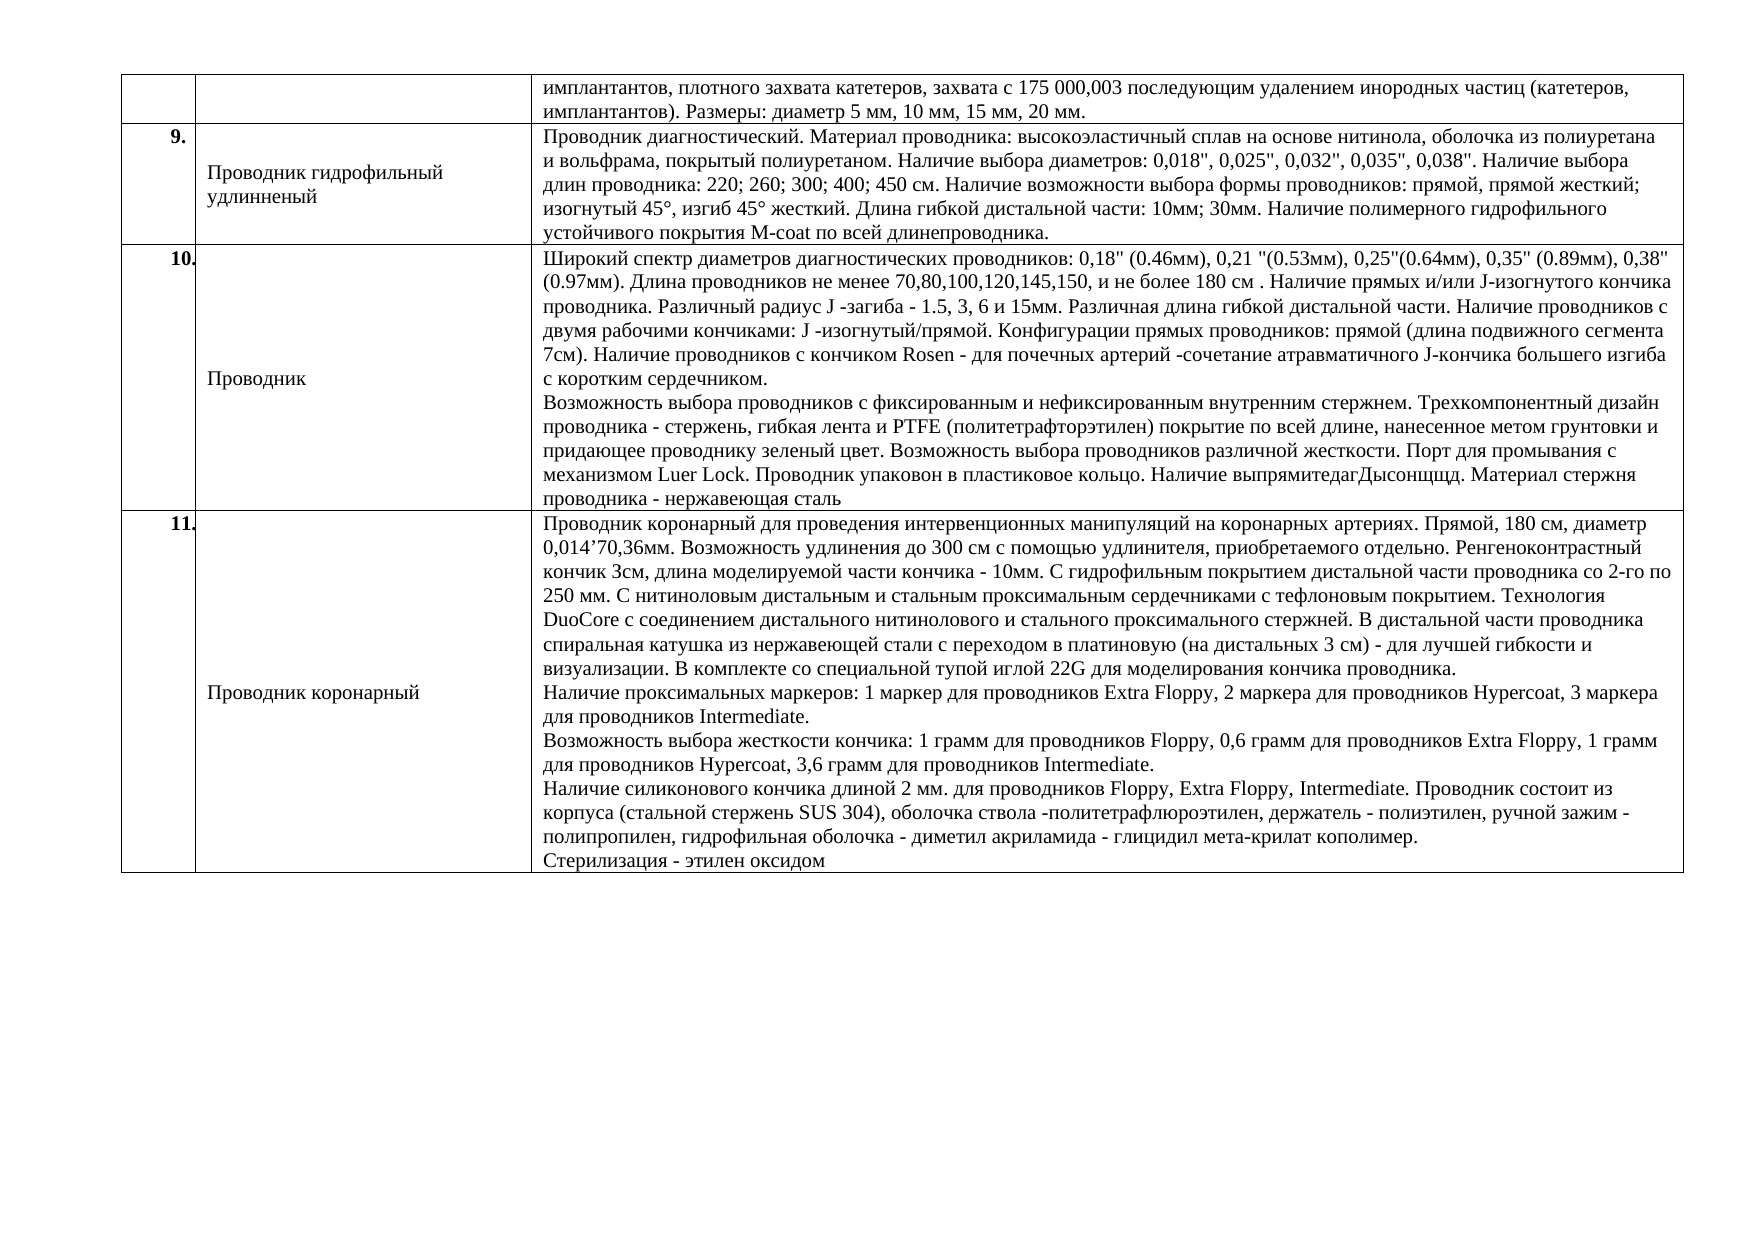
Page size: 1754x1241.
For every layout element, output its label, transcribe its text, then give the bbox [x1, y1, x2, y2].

table_cell [122, 511, 195, 872]
table_cell [122, 124, 195, 244]
table_cell Проводник [196, 245, 531, 510]
table_cell [122, 245, 195, 510]
table_cell Проводник диагностический. Материал проводника: высокоэластичный сплав на основе нитинола, оболочка из полиуретана и вольфрама, покрытый полиуретаном. Наличие выбора диаметров: 0,018", 0,025", 0,032", 0,035", 0,038". Наличие выбора длин проводника: 220; 260; 300; 400; 450 см. Наличие возможности выбора формы проводников: прямой, прямой жесткий; изогнутый 45°, изгиб 45° жесткий. Длина гибкой дистальной части: 10мм; 30мм. Наличие полимерного гидрофильного устойчивого покрытия M-coat по всей длинепроводника. [532, 124, 1683, 244]
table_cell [532, 75, 1683, 123]
table_cell Широкий спектр диаметров диагностических проводников: 0,18" (0.46мм), 0,21 "(0.53мм), 0,25"(0.64мм), 0,35" (0.89мм), 0,38" (0.97мм). Длина проводников не менее 70,80,100,120,145,150, и не более 180 см . Наличие прямых и/или J-изогнутого кончика проводника. Различный радиус J -загиба - 1.5, 3, 6 и 15мм. Различная длина гибкой дистальной части. Наличие проводников с двумя рабочими кончиками: J -изогнутый/прямой. Конфигурации прямых проводников: прямой (длина подвижного сегмента 7см). Наличие проводников с кончиком Rosen - для почечных артерий -сочетание атравматичного J-кончика большего изгиба с коротким сердечником. Возможность выбора проводников с фиксированным и нефиксированным внутренним стержнем. Трехкомпонентный дизайн проводника - стержень, гибкая лента и PTFE (политетрафторэтилен) покрытие по всей длине, нанесенное метом грунтовки и придающее проводнику зеленый цвет. Возможность выбора проводников различной жесткости. Порт для промывания с механизмом Luer Lock. Проводник упаковон в пластиковое кольцо. Наличие выпрямитедагДысонщщд. Материал стержня проводника - нержавеющая сталь [532, 245, 1683, 510]
table_cell Проводник коронарный для проведения интервенционных манипуляций на коронарных артериях. Прямой, 180 см, диаметр 0,014’70,36мм. Возможность удлинения до 300 см с помощью удлинителя, приобретаемого отдельно. Ренгеноконтрастный кончик Зсм, длина моделируемой части кончика - 10мм. С гидрофильным покрытием дистальной части проводника со 2-го по 250 мм. С нитиноловым дистальным и стальным проксимальным сердечниками с тефлоновым покрытием. Технология DuoCore с соединением дистального нитинолового и стального проксимального стержней. В дистальной части проводника спиральная катушка из нержавеющей стали с переходом в платиновую (на дистальных 3 см) - для лучшей гибкости и визуализации. В комплекте со специальной тупой иглой 22G для моделирования кончика проводника. Наличие проксимальных маркеров: 1 маркер для проводников Extra Floppy, 2 маркера для проводников Hypercoat, 3 маркера для проводников Intermediate. Возможность выбора жесткости кончика: 1 грамм для проводников Floppy, 0,6 грамм для проводников Extra Floppy, 1 грамм для проводников Hypercoat, 3,6 грамм для проводников Intermediate. Наличие силиконового кончика длиной 2 мм. для проводников Floppy, Extra Floppy, Intermediate. Проводник состоит из корпуса (стальной стержень SUS 304), оболочка ствола -политетрафлюроэтилен, держатель - полиэтилен, ручной зажим - полипропилен, гидрофильная оболочка - диметил акриламида - глицидил мета-крилат кополимер. Стерилизация - этилен оксидом [532, 511, 1683, 872]
table_cell Проводник коронарный [196, 511, 531, 872]
table_cell [122, 75, 195, 123]
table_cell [196, 75, 531, 123]
table_cell Проводник гидрофильный удлинненый [196, 124, 531, 244]
